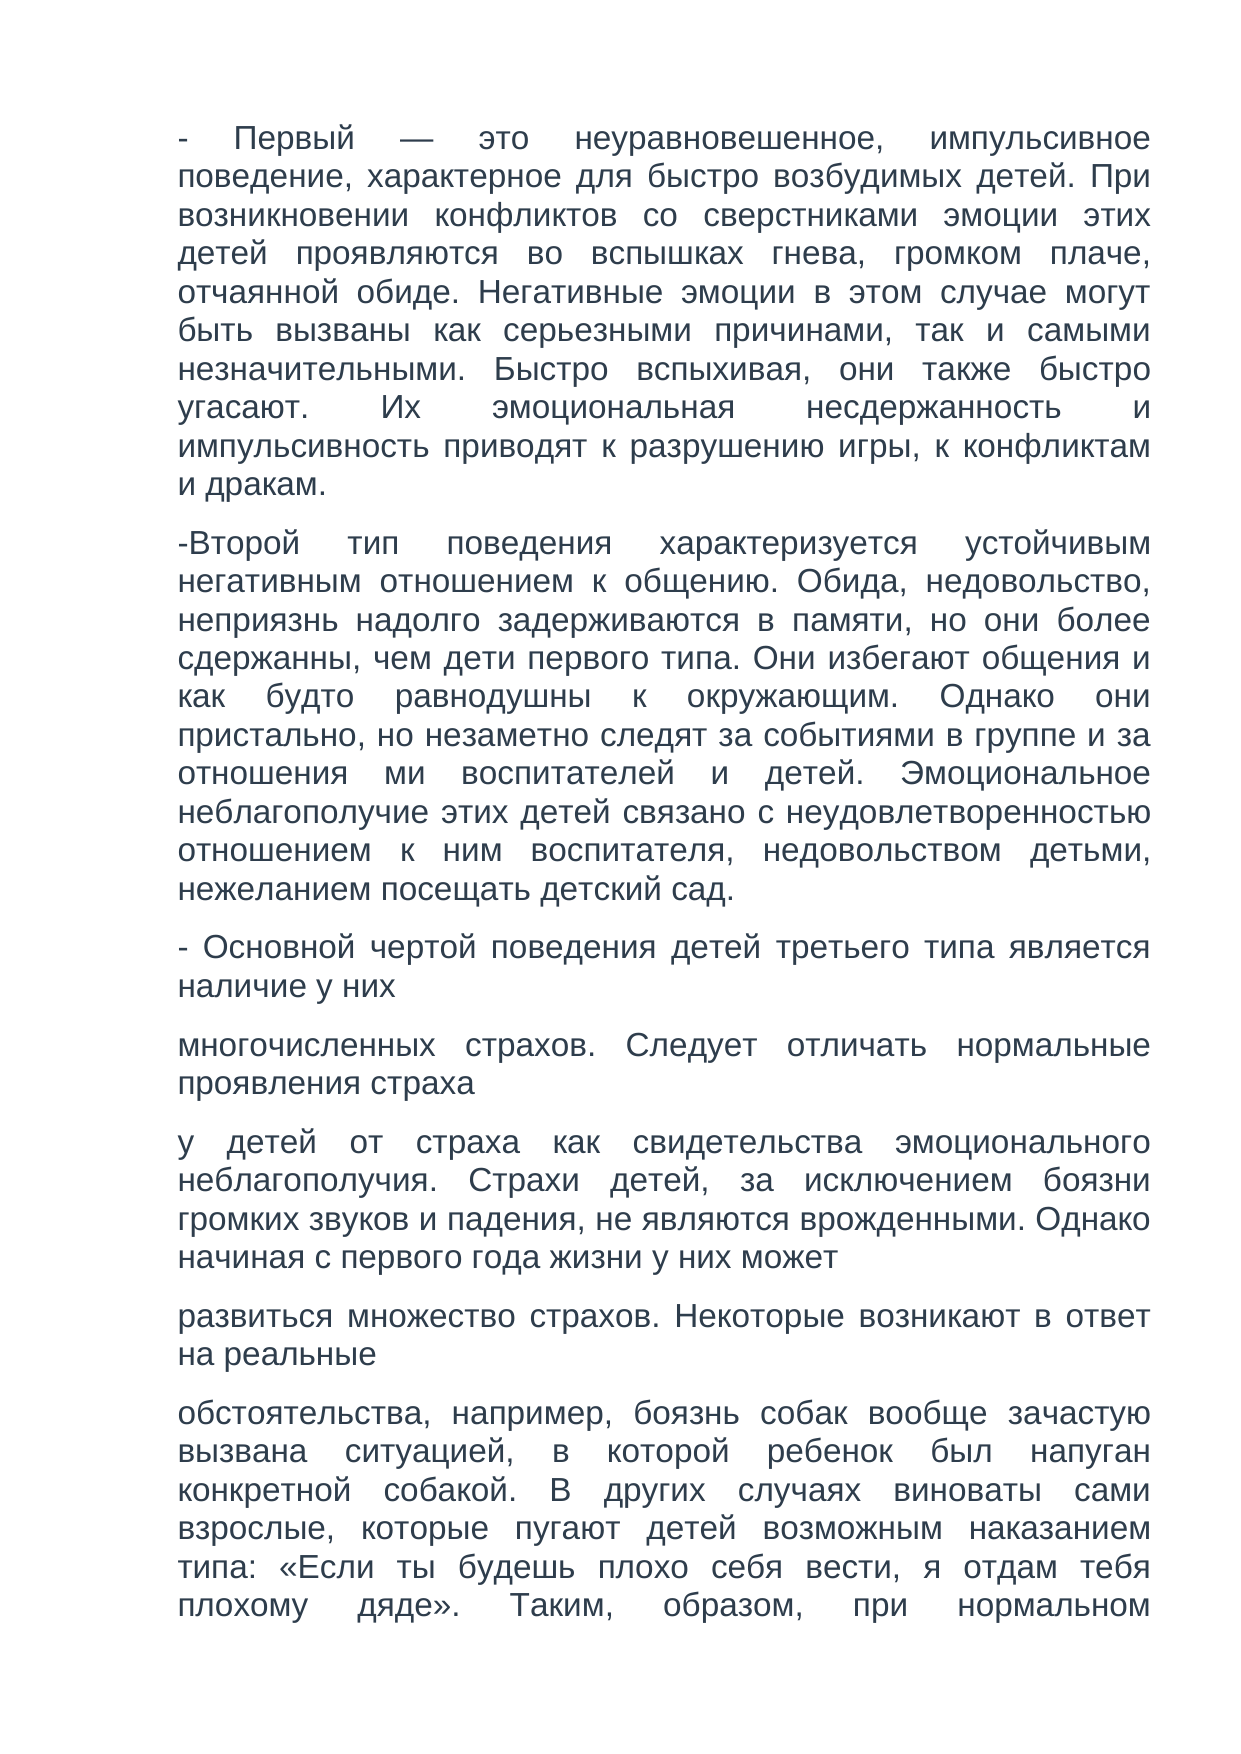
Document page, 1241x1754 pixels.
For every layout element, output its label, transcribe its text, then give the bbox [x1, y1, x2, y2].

text у детей от страха как свидетельства эмоционального неблагополучия. Страхи детей, за исключением боязни громких звуков и падения, не являются врожденными. Однако начиная с первого года жизни у них может [177, 1122, 1152, 1276]
text - Основной чертой поведения детей третьего типа является наличие у них [177, 927, 1152, 1004]
text многочисленных страхов. Следует отличать нормальные проявления страха [177, 1025, 1152, 1102]
text развиться множество страхов. Некоторые возникают в ответ на реальные [177, 1296, 1152, 1373]
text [177, 1393, 1152, 1624]
text -Второй тип поведения характеризуется устойчивым негативным отношением к общению. Обида, недовольство, неприязнь надолго задерживаются в памяти, но они более сдержанны, чем дети первого типа. Они избегают общения и как будто равнодушны к окружающим. Однако они пристально, но незаметно следят за событиями в группе и за отношения ми воспитателей и детей. Эмоциональное неблагополучие этих детей связано с неудовлетворенностью отношением к ним воспитателя, недовольством детьми, нежеланием посещать детский сад. [177, 523, 1152, 907]
text - Первый — это неуравновешенное, импульсивное поведение, характерное для быстро возбудимых детей. При возникновении конфликтов со сверстниками эмоции этих детей проявляются во вспышках гнева, громком плаче, отчаянной обиде. Негативные эмоции в этом случае могут быть вызваны как серьезными причинами, так и самыми незначительными. Быстро вспыхивая, они также быстро угасают. Их эмоциональная несдержанность и импульсивность приводят к разрушению игры, к конфликтам и дракам. [177, 118, 1152, 502]
